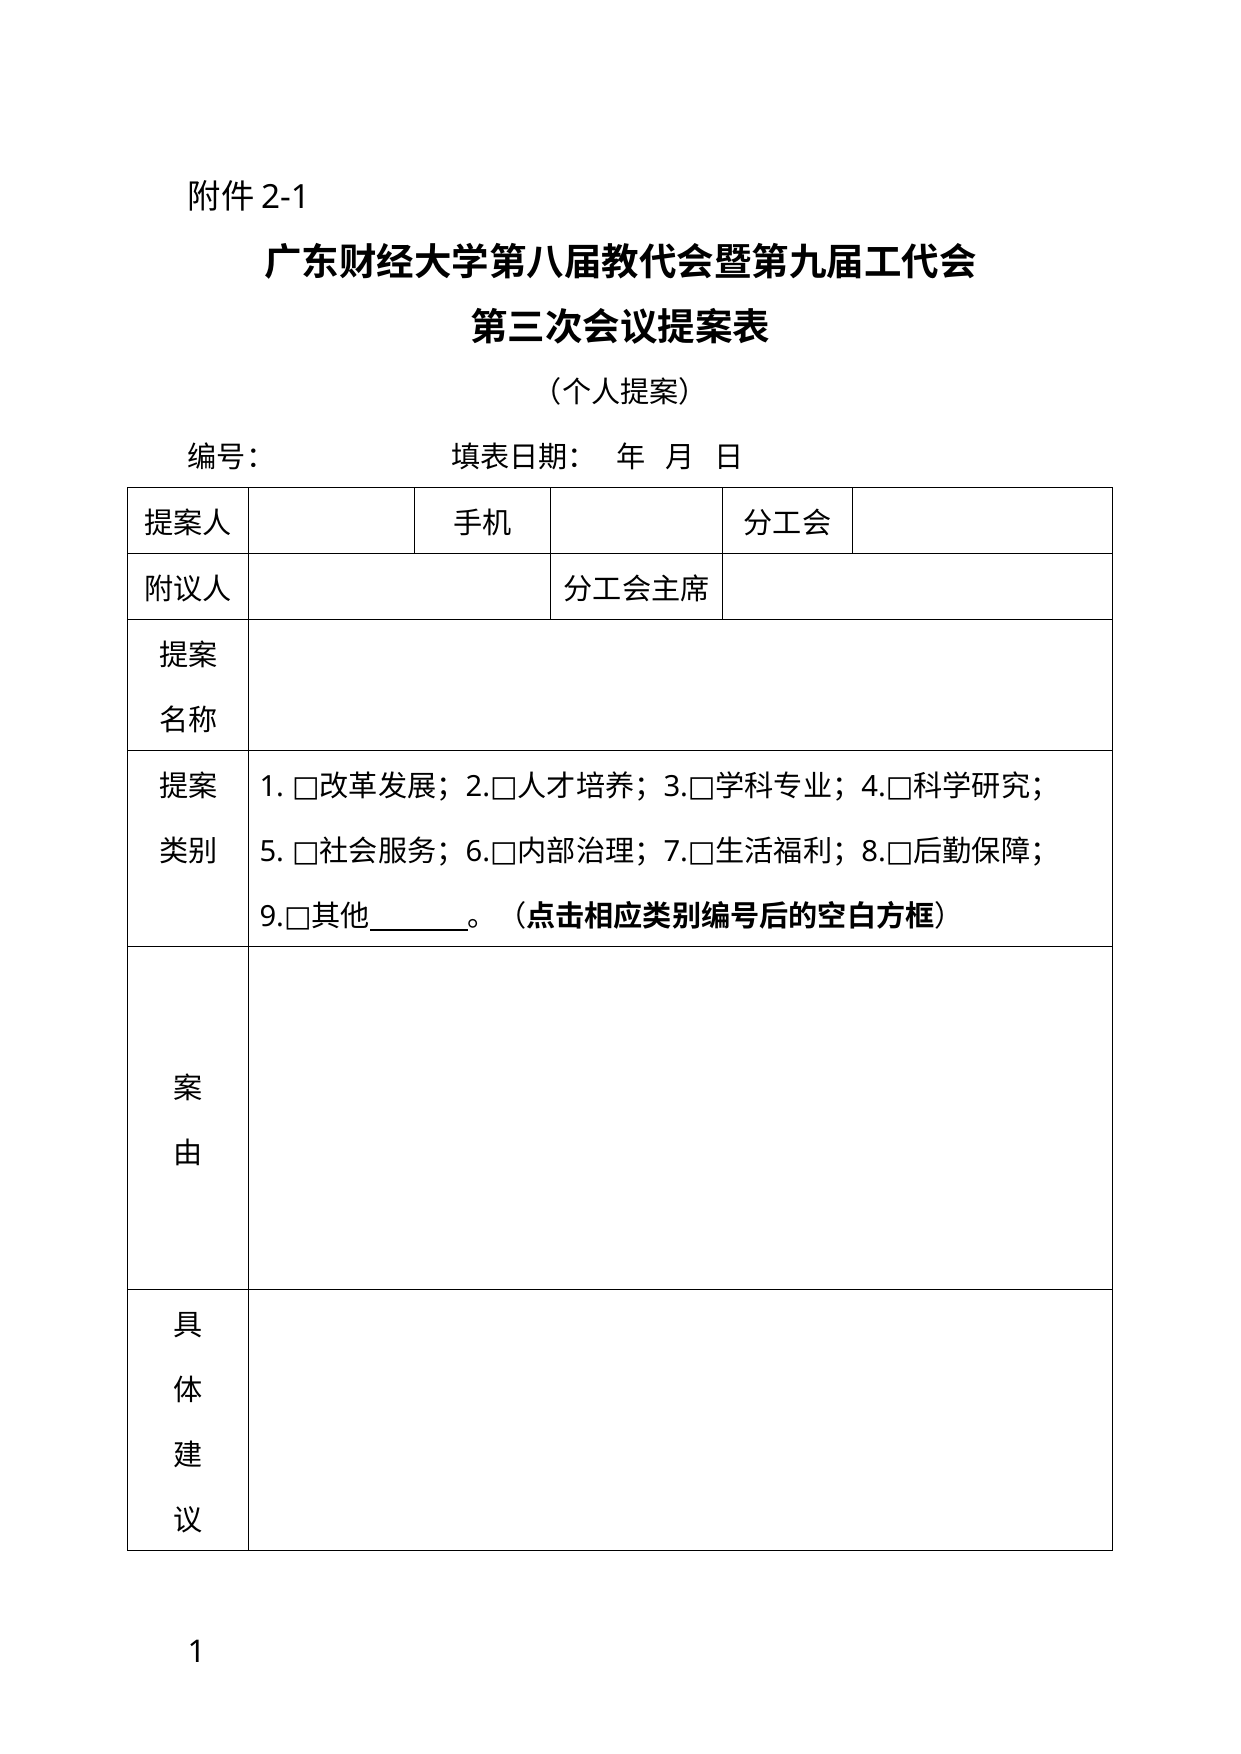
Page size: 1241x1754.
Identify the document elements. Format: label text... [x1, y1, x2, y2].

table_cell 提案 类别 [128, 751, 248, 946]
table_cell 案 由 [128, 947, 248, 1289]
table_cell 分工会主席 [551, 554, 722, 619]
table_cell [249, 1290, 1112, 1550]
text 编号： 填表日期： 年 月 日 [187, 422, 1053, 487]
table_cell [249, 947, 1112, 1289]
text 第三次会议提案表 [187, 292, 1053, 357]
table_cell [249, 554, 550, 619]
text 附件2-1 [187, 162, 1053, 227]
text 广东财经大学第八届教代会暨第九届工代会 [187, 227, 1053, 292]
table_header 提案人 [128, 488, 248, 553]
table_cell □改革发展；2.□人才培养；3.□学科专业；4.□科学研究； □社会服务；6.□内部治理；7.□生活福利；8.□后勤保障； 9.□其他 。（点击相应类别编号后的空白方框） [249, 751, 1112, 946]
table_header [853, 488, 1112, 553]
table_header [249, 488, 414, 553]
table_cell [723, 554, 1112, 619]
table_header [551, 488, 722, 553]
table_cell [249, 620, 1112, 750]
text （个人提案） [187, 357, 1053, 422]
table_cell 具 体 建 议 、 措 施 [128, 1290, 248, 1550]
table_cell 提案 名称 [128, 620, 248, 750]
table_header 手机 [415, 488, 550, 553]
table_cell 附议人 [128, 554, 248, 619]
table_header 分工会 [723, 488, 852, 553]
